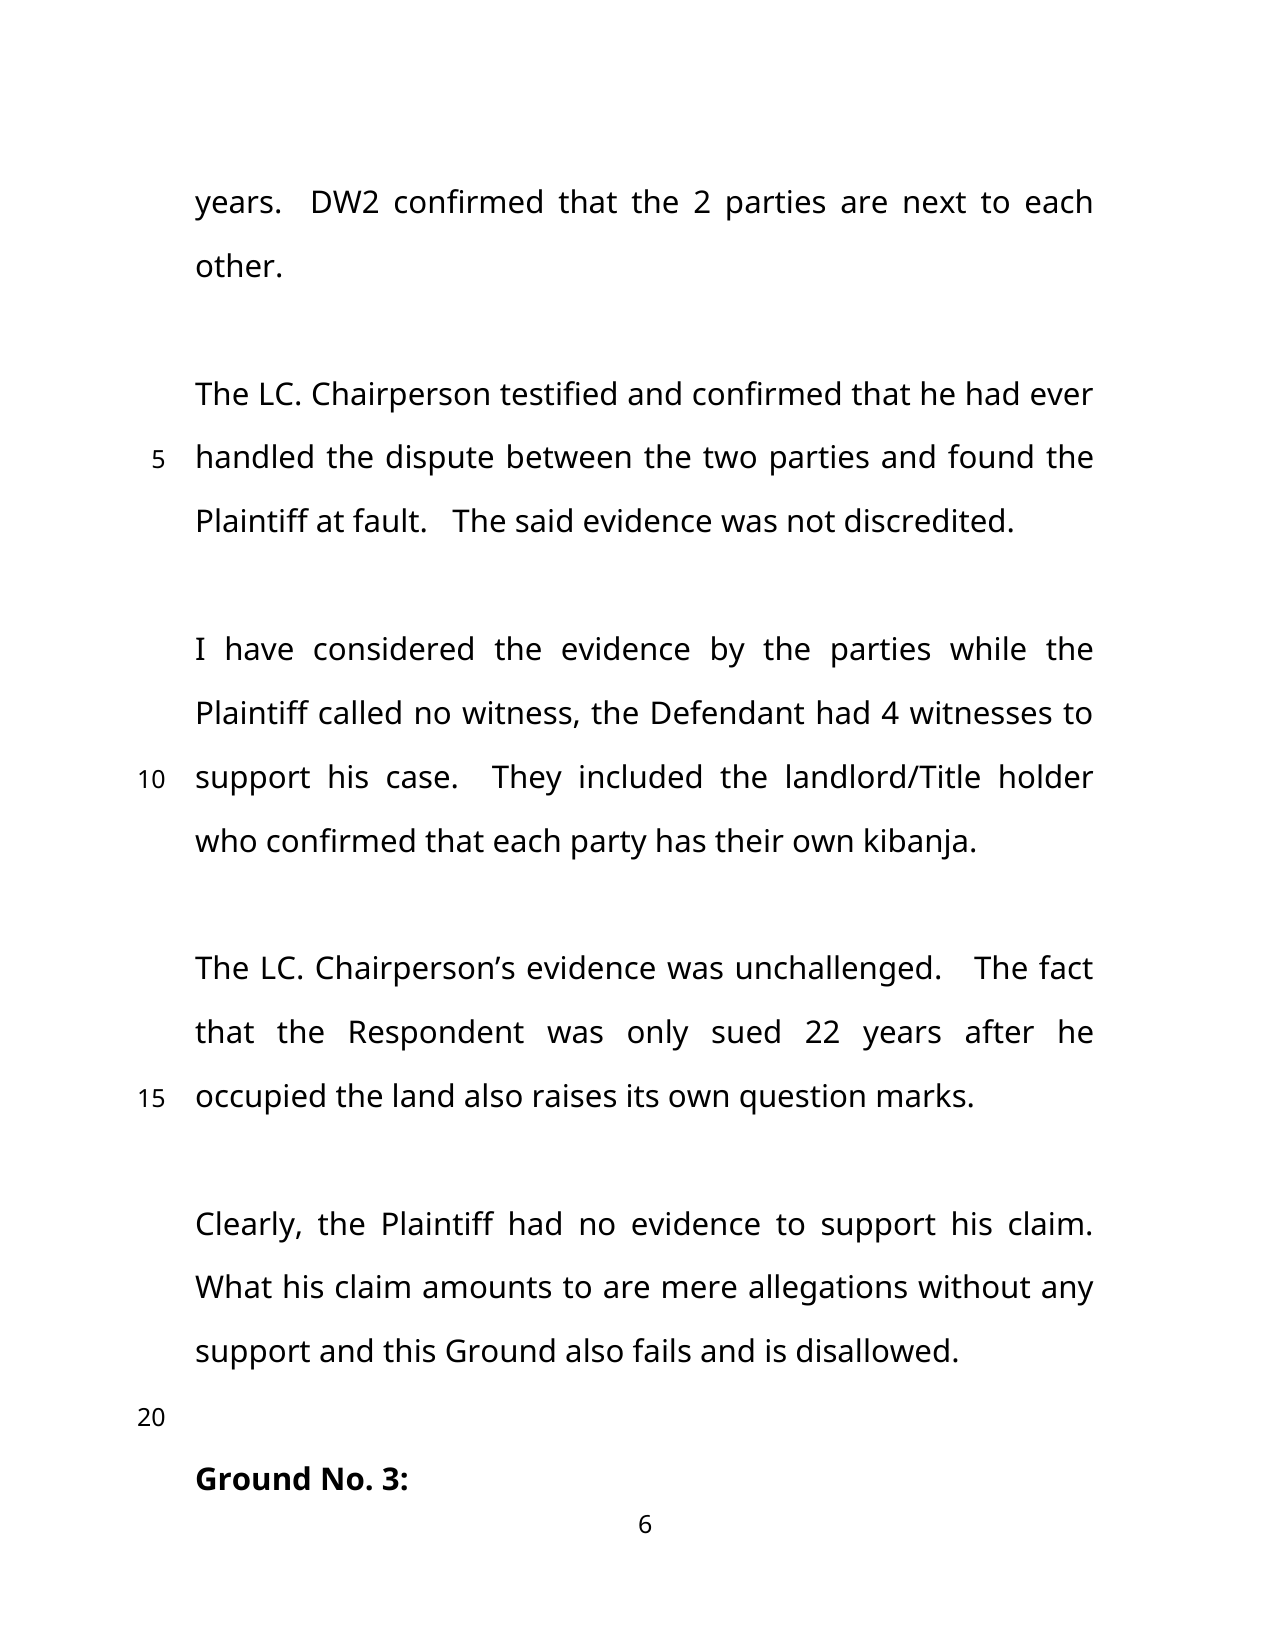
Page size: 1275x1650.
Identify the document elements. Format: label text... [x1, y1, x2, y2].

text The LC. Chairperson’s evidence was unchallenged. The fact that the Respondent was only sued 22 years after he occupied the land also raises its own question marks. [195, 946, 1095, 1117]
text The LC. Chairperson testified and confirmed that he had ever handled the dispute between the two parties and found the Plaintiff at fault. The said evidence was not discredited. [195, 372, 1095, 542]
text Clearly, the Plaintiff had no evidence to support his claim. What his claim amounts to are mere allegations without any support and this Ground also fails and is disallowed. [195, 1202, 1095, 1372]
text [195, 180, 1095, 286]
text Ground No. 3: [195, 1457, 1095, 1500]
text I have considered the evidence by the parties while the Plaintiff called no witness, the Defendant had 4 witnesses to support his case. They included the landlord/Title holder who confirmed that each party has their own kibanja. [195, 627, 1095, 861]
